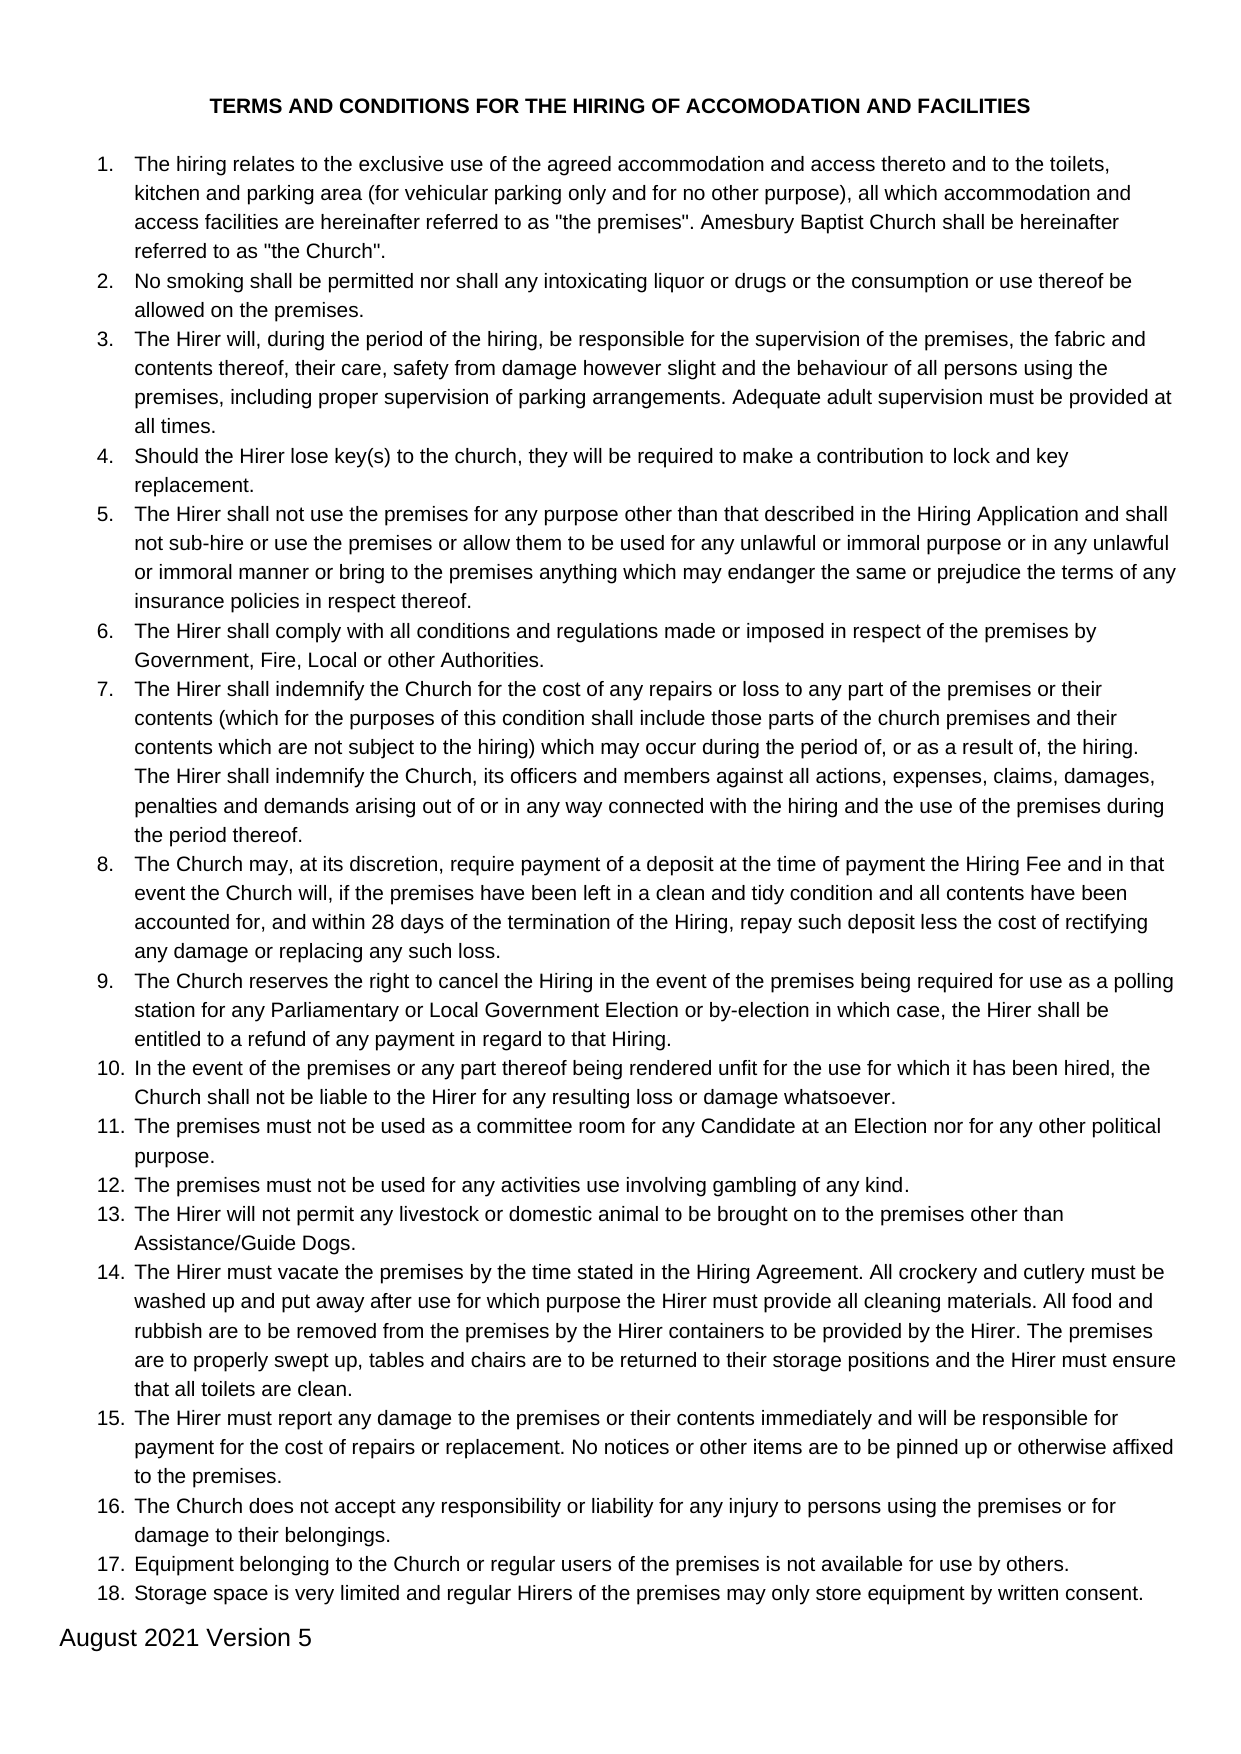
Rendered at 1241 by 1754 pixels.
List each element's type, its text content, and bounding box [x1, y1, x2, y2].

list The Church reserves the right to cancel the Hiring in the event of the premises being required for use as a polling station for any Parliamentary or Local Government Election or by-election in which case, the Hirer shall be entitled to a refund of any payment in regard to that Hiring. [97, 963, 1181, 1051]
list The premises must not be used for any activities use involving gambling of any kind. [97, 1167, 1181, 1197]
list The Hirer will not permit any livestock or domestic animal to be brought on to the premises other than Assistance/Guide Dogs. [97, 1197, 1181, 1255]
list The hiring relates to the exclusive use of the agreed accommodation and access thereto and to the toilets, kitchen and parking area (for vehicular parking only and for no other purpose), all which accommodation and access facilities are hereinafter referred to as "the premises". Amesbury Baptist Church shall be hereinafter referred to as "the Church". [97, 147, 1181, 263]
list Equipment belonging to the Church or regular users of the premises is not available for use by others. [97, 1547, 1181, 1576]
list The Hirer shall indemnify the Church for the cost of any repairs or loss to any part of the premises or their contents (which for the purposes of this condition shall include those parts of the church premises and their contents which are not subject to the hiring) which may occur during the period of, or as a result of, the hiring. The Hirer shall indemnify the Church, its officers and members against all actions, expenses, claims, damages, penalties and demands arising out of or in any way connected with the hiring and the use of the premises during the period thereof. [97, 672, 1181, 847]
list The Hirer shall not use the premises for any purpose other than that described in the Hiring Application and shall not sub-hire or use the premises or allow them to be used for any unlawful or immoral purpose or in any unlawful or immoral manner or bring to the premises anything which may endanger the same or prejudice the terms of any insurance policies in respect thereof. [97, 497, 1181, 613]
list The Hirer must vacate the premises by the time stated in the Hiring Agreement. All crockery and cutlery must be washed up and put away after use for which purpose the Hirer must provide all cleaning materials. All food and rubbish are to be removed from the premises by the Hirer containers to be provided by the Hirer. The premises are to properly swept up, tables and chairs are to be returned to their storage positions and the Hirer must ensure that all toilets are clean. [97, 1255, 1181, 1401]
list Storage space is very limited and regular Hirers of the premises may only store equipment by written consent. [97, 1576, 1181, 1605]
list The Hirer will, during the period of the hiring, be responsible for the supervision of the premises, the fabric and contents thereof, their care, safety from damage however slight and the behaviour of all persons using the premises, including proper supervision of parking arrangements. Adequate adult supervision must be provided at all times. [97, 322, 1181, 438]
list The Hirer must report any damage to the premises or their contents immediately and will be responsible for payment for the cost of repairs or replacement. No notices or other items are to be pinned up or otherwise affixed to the premises. [97, 1401, 1181, 1488]
list The Church may, at its discretion, require payment of a deposit at the time of payment the Hiring Fee and in that event the Church will, if the premises have been left in a clean and tidy condition and all contents have been accounted for, and within 28 days of the termination of the Hiring, repay such deposit less the cost of rectifying any damage or replacing any such loss. [97, 847, 1181, 963]
list No smoking shall be permitted nor shall any intoxicating liquor or drugs or the consumption or use thereof be allowed on the premises. [97, 263, 1181, 322]
text TERMS AND CONDITIONS FOR THE HIRING OF ACCOMODATION AND FACILITIES [59, 88, 1181, 117]
list The premises must not be used as a committee room for any Candidate at an Election nor for any other political purpose. [97, 1109, 1181, 1167]
list The Hirer shall comply with all conditions and regulations made or imposed in respect of the premises by Government, Fire, Local or other Authorities. [97, 613, 1181, 672]
list The Church does not accept any responsibility or liability for any injury to persons using the premises or for damage to their belongings. [97, 1488, 1181, 1547]
list Should the Hirer lose key(s) to the church, they will be required to make a contribution to lock and key replacement. [97, 438, 1181, 497]
list In the event of the premises or any part thereof being rendered unfit for the use for which it has been hired, the Church shall not be liable to the Hirer for any resulting loss or damage whatsoever. [97, 1051, 1181, 1109]
